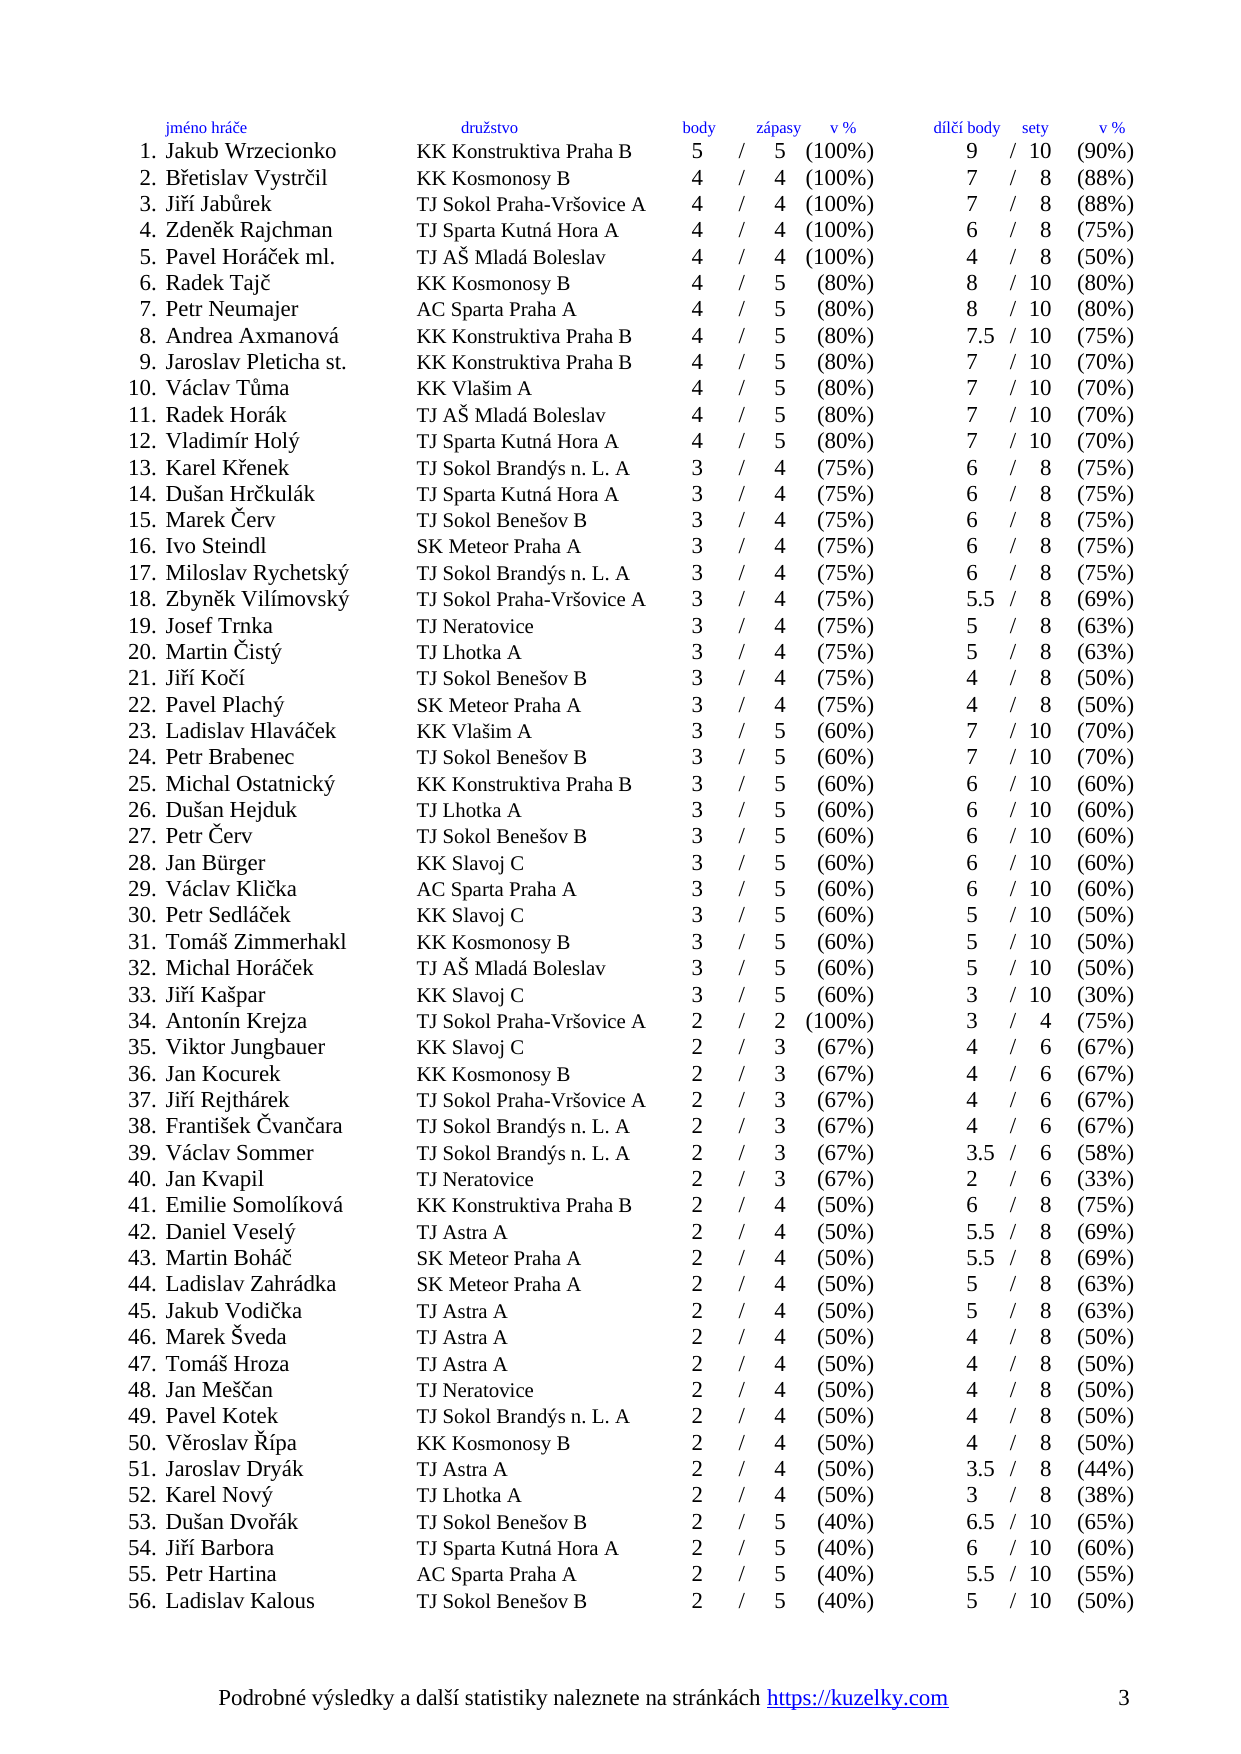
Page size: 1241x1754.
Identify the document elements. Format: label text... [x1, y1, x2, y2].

text 5. Pavel Horáček ml. TJ AŠ Mladá Boleslav 4 / 4 (100%) 4 / 8 (50%) [106, 243, 1134, 269]
text 14. Dušan Hrčkulák TJ Sparta Kutná Hora A 3 / 4 (75%) 6 / 8 (75%) [106, 480, 1134, 506]
text 19. Josef Trnka TJ Neratovice 3 / 4 (75%) 5 / 8 (63%) [106, 612, 1134, 638]
text 6. Radek Tajč KK Kosmonosy B 4 / 5 (80%) 8 / 10 (80%) [106, 269, 1134, 295]
text 37. Jiří Rejthárek TJ Sokol Praha-Vršovice A 2 / 3 (67%) 4 / 6 (67%) [106, 1086, 1134, 1112]
text 21. Jiří Kočí TJ Sokol Benešov B 3 / 4 (75%) 4 / 8 (50%) [106, 664, 1134, 691]
text 3. Jiří Jabůrek TJ Sokol Praha-Vršovice A 4 / 4 (100%) 7 / 8 (88%) [106, 190, 1134, 216]
text 38. František Čvančara TJ Sokol Brandýs n. L. A 2 / 3 (67%) 4 / 6 (67%) [106, 1112, 1134, 1139]
text 45. Jakub Vodička TJ Astra A 2 / 4 (50%) 5 / 8 (63%) [106, 1297, 1134, 1323]
text 22. Pavel Plachý SK Meteor Praha A 3 / 4 (75%) 4 / 8 (50%) [106, 691, 1134, 717]
text 41. Emilie Somolíková KK Konstruktiva Praha B 2 / 4 (50%) 6 / 8 (75%) [106, 1191, 1134, 1218]
text 30. Petr Sedláček KK Slavoj C 3 / 5 (60%) 5 / 10 (50%) [106, 902, 1134, 928]
text 24. Petr Brabenec TJ Sokol Benešov B 3 / 5 (60%) 7 / 10 (70%) [106, 743, 1134, 770]
text 17. Miloslav Rychetský TJ Sokol Brandýs n. L. A 3 / 4 (75%) 6 / 8 (75%) [106, 559, 1134, 585]
text 51. Jaroslav Dryák TJ Astra A 2 / 4 (50%) 3.5 / 8 (44%) [106, 1455, 1134, 1481]
text 55. Petr Hartina AC Sparta Praha A 2 / 5 (40%) 5.5 / 10 (55%) [106, 1560, 1134, 1587]
text jméno hráče družstvo body zápasy v % dílčí body sety v % [106, 118, 1134, 137]
text 8. Andrea Axmanová KK Konstruktiva Praha B 4 / 5 (80%) 7.5 / 10 (75%) [106, 322, 1134, 348]
text 29. Václav Klička AC Sparta Praha A 3 / 5 (60%) 6 / 10 (60%) [106, 875, 1134, 902]
text 34. Antonín Krejza TJ Sokol Praha-Vršovice A 2 / 2 (100%) 3 / 4 (75%) [106, 1007, 1134, 1033]
text 52. Karel Nový TJ Lhotka A 2 / 4 (50%) 3 / 8 (38%) [106, 1481, 1134, 1508]
text 20. Martin Čistý TJ Lhotka A 3 / 4 (75%) 5 / 8 (63%) [106, 638, 1134, 664]
text 26. Dušan Hejduk TJ Lhotka A 3 / 5 (60%) 6 / 10 (60%) [106, 796, 1134, 822]
text 23. Ladislav Hlaváček KK Vlašim A 3 / 5 (60%) 7 / 10 (70%) [106, 717, 1134, 743]
text 32. Michal Horáček TJ AŠ Mladá Boleslav 3 / 5 (60%) 5 / 10 (50%) [106, 954, 1134, 981]
text 28. Jan Bürger KK Slavoj C 3 / 5 (60%) 6 / 10 (60%) [106, 849, 1134, 875]
text 40. Jan Kvapil TJ Neratovice 2 / 3 (67%) 2 / 6 (33%) [106, 1165, 1134, 1191]
text 11. Radek Horák TJ AŠ Mladá Boleslav 4 / 5 (80%) 7 / 10 (70%) [106, 401, 1134, 427]
text 27. Petr Červ TJ Sokol Benešov B 3 / 5 (60%) 6 / 10 (60%) [106, 822, 1134, 849]
text 50. Věroslav Řípa KK Kosmonosy B 2 / 4 (50%) 4 / 8 (50%) [106, 1429, 1134, 1455]
text 31. Tomáš Zimmerhakl KK Kosmonosy B 3 / 5 (60%) 5 / 10 (50%) [106, 928, 1134, 954]
text 47. Tomáš Hroza TJ Astra A 2 / 4 (50%) 4 / 8 (50%) [106, 1349, 1134, 1376]
text 13. Karel Křenek TJ Sokol Brandýs n. L. A 3 / 4 (75%) 6 / 8 (75%) [106, 453, 1134, 480]
text 33. Jiří Kašpar KK Slavoj C 3 / 5 (60%) 3 / 10 (30%) [106, 981, 1134, 1007]
text 44. Ladislav Zahrádka SK Meteor Praha A 2 / 4 (50%) 5 / 8 (63%) [106, 1271, 1134, 1297]
text 9. Jaroslav Pleticha st. KK Konstruktiva Praha B 4 / 5 (80%) 7 / 10 (70%) [106, 348, 1134, 374]
text 10. Václav Tůma KK Vlašim A 4 / 5 (80%) 7 / 10 (70%) [106, 374, 1134, 401]
text 56. Ladislav Kalous TJ Sokol Benešov B 2 / 5 (40%) 5 / 10 (50%) [106, 1587, 1134, 1613]
text 35. Viktor Jungbauer KK Slavoj C 2 / 3 (67%) 4 / 6 (67%) [106, 1033, 1134, 1060]
text 2. Břetislav Vystrčil KK Kosmonosy B 4 / 4 (100%) 7 / 8 (88%) [106, 164, 1134, 190]
text 48. Jan Meščan TJ Neratovice 2 / 4 (50%) 4 / 8 (50%) [106, 1376, 1134, 1402]
text 54. Jiří Barbora TJ Sparta Kutná Hora A 2 / 5 (40%) 6 / 10 (60%) [106, 1534, 1134, 1560]
text 25. Michal Ostatnický KK Konstruktiva Praha B 3 / 5 (60%) 6 / 10 (60%) [106, 770, 1134, 796]
text 16. Ivo Steindl SK Meteor Praha A 3 / 4 (75%) 6 / 8 (75%) [106, 533, 1134, 559]
text 53. Dušan Dvořák TJ Sokol Benešov B 2 / 5 (40%) 6.5 / 10 (65%) [106, 1508, 1134, 1534]
text 49. Pavel Kotek TJ Sokol Brandýs n. L. A 2 / 4 (50%) 4 / 8 (50%) [106, 1402, 1134, 1429]
text 12. Vladimír Holý TJ Sparta Kutná Hora A 4 / 5 (80%) 7 / 10 (70%) [106, 427, 1134, 453]
text 18. Zbyněk Vilímovský TJ Sokol Praha-Vršovice A 3 / 4 (75%) 5.5 / 8 (69%) [106, 585, 1134, 612]
text 39. Václav Sommer TJ Sokol Brandýs n. L. A 2 / 3 (67%) 3.5 / 6 (58%) [106, 1139, 1134, 1165]
text 36. Jan Kocurek KK Kosmonosy B 2 / 3 (67%) 4 / 6 (67%) [106, 1060, 1134, 1086]
text 43. Martin Boháč SK Meteor Praha A 2 / 4 (50%) 5.5 / 8 (69%) [106, 1244, 1134, 1271]
text 42. Daniel Veselý TJ Astra A 2 / 4 (50%) 5.5 / 8 (69%) [106, 1218, 1134, 1244]
text 7. Petr Neumajer AC Sparta Praha A 4 / 5 (80%) 8 / 10 (80%) [106, 295, 1134, 322]
text 1. Jakub Wrzecionko KK Konstruktiva Praha B 5 / 5 (100%) 9 / 10 (90%) [106, 137, 1134, 164]
text 4. Zdeněk Rajchman TJ Sparta Kutná Hora A 4 / 4 (100%) 6 / 8 (75%) [106, 216, 1134, 243]
text 15. Marek Červ TJ Sokol Benešov B 3 / 4 (75%) 6 / 8 (75%) [106, 506, 1134, 533]
text 46. Marek Šveda TJ Astra A 2 / 4 (50%) 4 / 8 (50%) [106, 1323, 1134, 1349]
